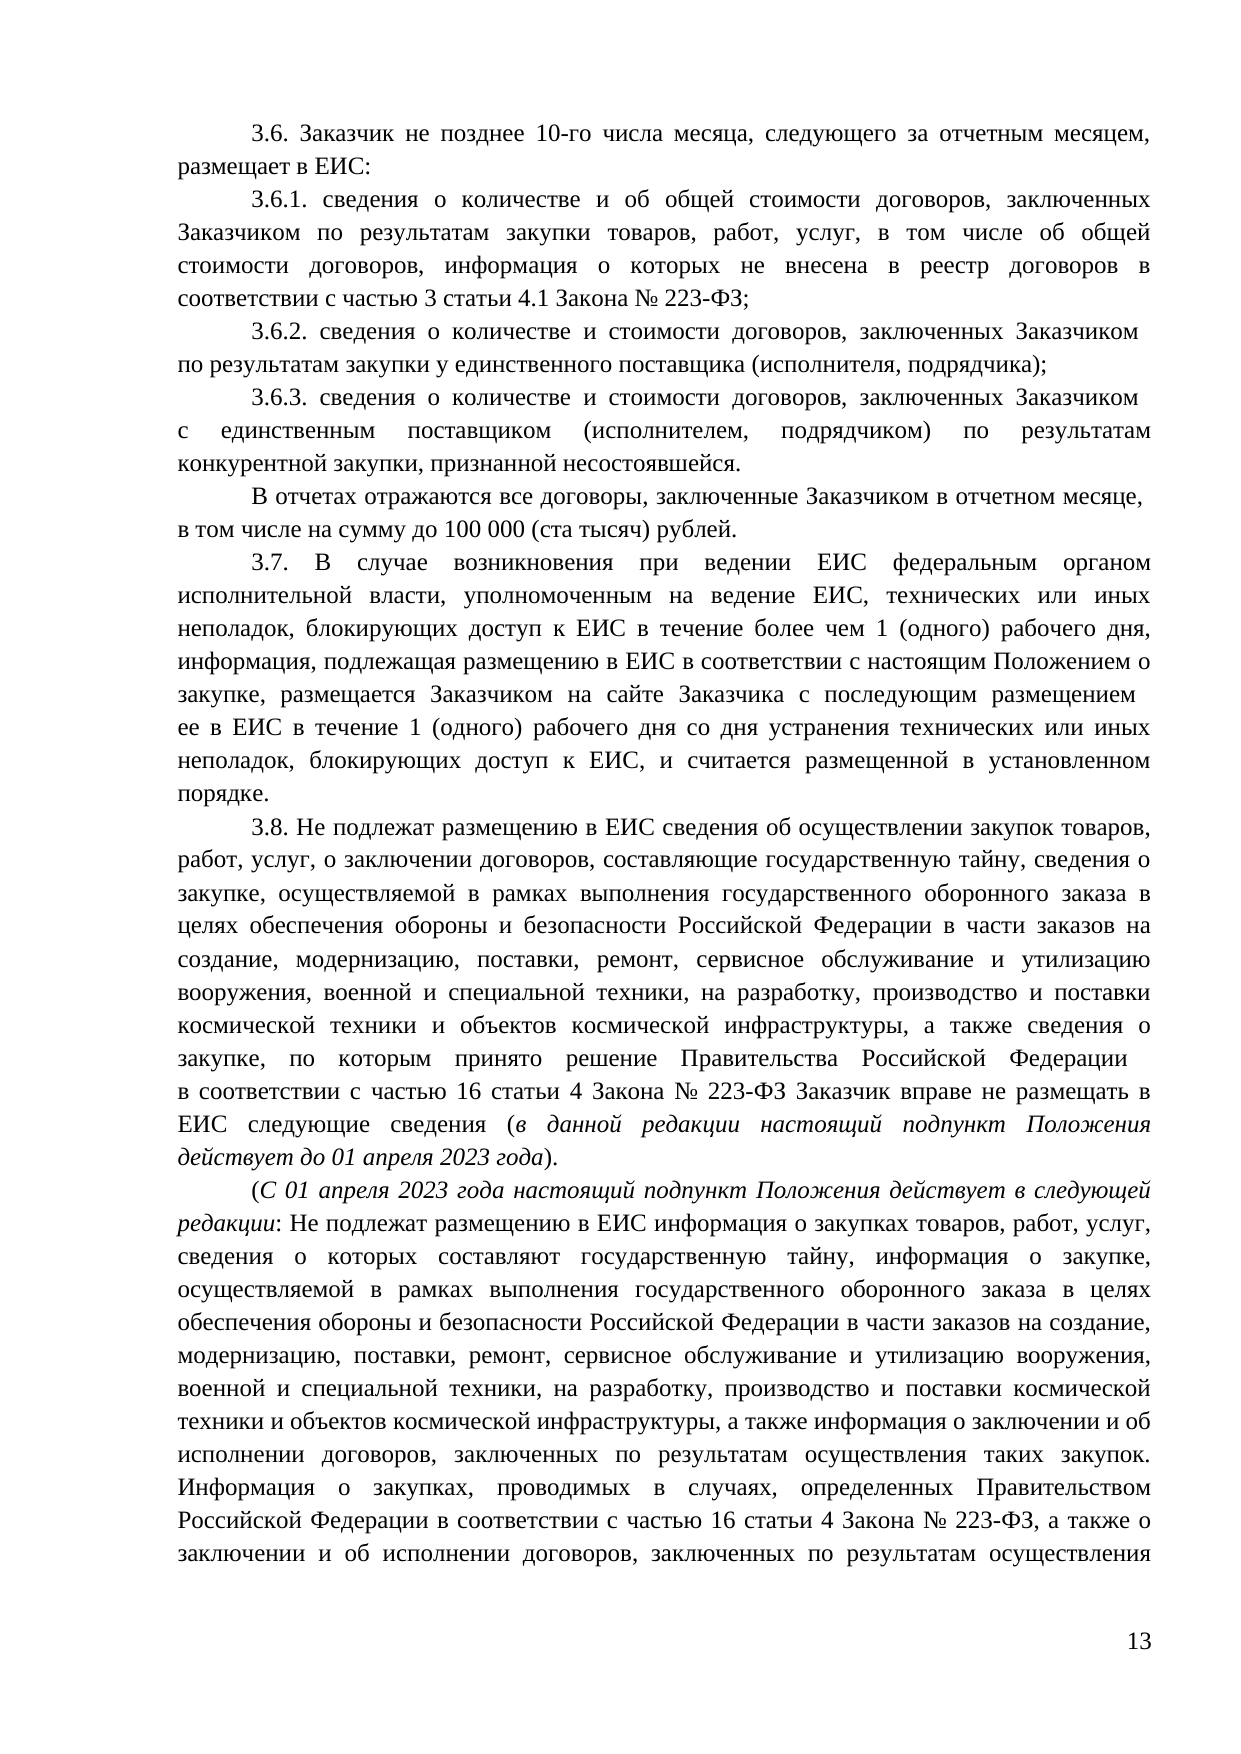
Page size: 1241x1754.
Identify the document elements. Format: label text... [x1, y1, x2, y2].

text 3.6. Заказчик не позднее 10-го числа месяца, следующего за отчетным месяцем, размещает в ЕИС: [177, 118, 1152, 180]
text 3.6.2. сведения о количестве и стоимости договоров, заключенных Заказчиком по результатам закупки у единственного поставщика (исполнителя, подрядчика); [177, 316, 1152, 378]
text 3.6.1. сведения о количестве и об общей стоимости договоров, заключенных Заказчиком по результатам закупки товаров, работ, услуг, в том числе об общей стоимости договоров, информация о которых не внесена в реестр договоров в соответствии с частью 3 статьи 4.1 Закона № 223-ФЗ; [177, 184, 1152, 312]
text 3.8. Не подлежат размещению в ЕИС сведения об осуществлении закупок товаров, работ, услуг, о заключении договоров, составляющие государственную тайну, сведения о закупке, осуществляемой в рамках выполнения государственного оборонного заказа в целях обеспечения обороны и безопасности Российской Федерации в части заказов на создание, модернизацию, поставки, ремонт, сервисное обслуживание и утилизацию вооружения, военной и специальной техники, на разработку, производство и поставки космической техники и объектов космической инфраструктуры, а также сведения о закупке, по которым принято решение Правительства Российской Федерации в соответствии с частью 16 статьи 4 Закона № 223-ФЗ Заказчик вправе не размещать в ЕИС следующие сведения (в данной редакции настоящий подпункт Положения действует до 01 апреля 2023 года). [177, 812, 1152, 1171]
text В отчетах отражаются все договоры, заключенные Заказчиком в отчетном месяце, в том числе на сумму до 100 000 (ста тысяч) рублей. [177, 481, 1152, 543]
text 3.7. В случае возникновения при ведении ЕИС федеральным органом исполнительной власти, уполномоченным на ведение ЕИС, технических или иных неполадок, блокирующих доступ к ЕИС в течение более чем 1 (одного) рабочего дня, информация, подлежащая размещению в ЕИС в соответствии с настоящим Положением о закупке, размещается Заказчиком на сайте Заказчика с последующим размещением ее в ЕИС в течение 1 (одного) рабочего дня со дня устранения технических или иных неполадок, блокирующих доступ к ЕИС, и считается размещенной в установленном порядке. [177, 547, 1152, 807]
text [177, 1175, 1152, 1567]
text 3.6.3. сведения о количестве и стоимости договоров, заключенных Заказчиком с единственным поставщиком (исполнителем, подрядчиком) по результатам конкурентной закупки, признанной несостоявшейся. [177, 382, 1152, 477]
